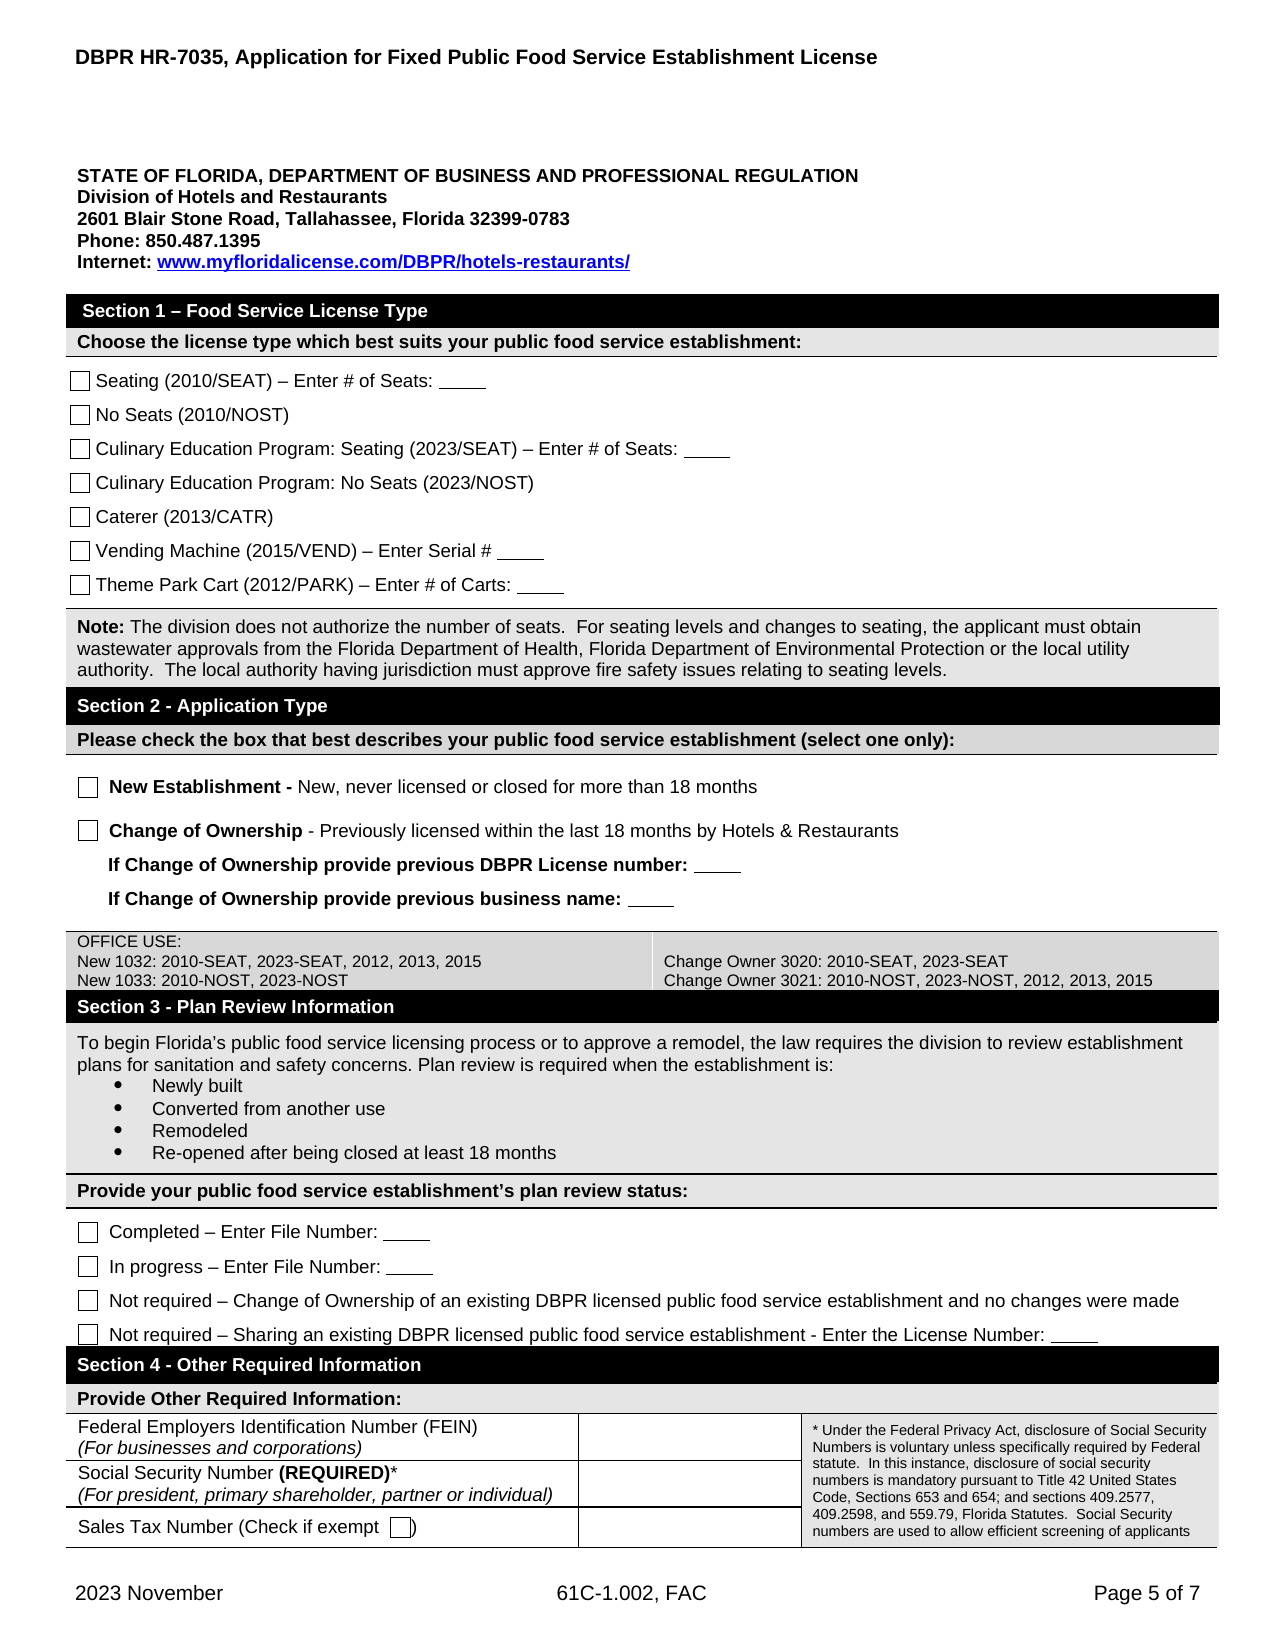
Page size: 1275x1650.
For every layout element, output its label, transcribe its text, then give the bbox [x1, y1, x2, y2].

table_header STATE OF FLORIDA, DEPARTMENT OF BUSINESS AND PROFESSIONAL REGULATION Division of Hotels and Restaurants 2601 Blair Stone Road, Tallahassee, Florida 32399-0783 Phone: 850.487.1395 Internet: www.myfloridalicense.com/DBPR/hotels-restaurants/ [66, 165, 1219, 294]
table_cell [579, 1461, 801, 1506]
table_cell Please check the box that best describes your public food service establishment (select one only): [66, 725, 1219, 754]
table_cell Choose the license type which best suits your public food service establishment: [66, 328, 1219, 356]
table_cell * Under the Federal Privacy Act, disclosure of Social Security Numbers is voluntary unless specifically required by Federal statute. In this instance, disclosure of social security numbers is mandatory pursuant to Title 42 United States Code, Sections 653 and 654; and sections 409.2577, 409.2598, and 559.79, Florida Statutes. Social Security numbers are used to allow efficient screening of applicants and licensees by a Title IV-D child support agency to assure compliance with child support obligations. [802, 1413, 1219, 1547]
table_cell Provide your public food service establishment’s plan review status: [66, 1173, 1219, 1207]
table_cell [579, 1414, 801, 1460]
table_cell New Establishment - New, never licensed or closed for more than 18 months Change of Ownership - Previously licensed within the last 18 months by Hotels & Restaurants If Change of Ownership provide previous DBPR License number: If Change of Ownership provide previous business name: [66, 754, 1219, 931]
table_cell Note: The division does not authorize the number of seats. For seating levels and changes to seating, the applicant must obtain wastewater approvals from the Florida Department of Health, Florida Department of Environmental Protection or the local utility authority. The local authority having jurisdiction must approve fire safety issues relating to seating levels. [66, 608, 1219, 687]
table_cell Social Security Number (REQUIRED)* (For president, primary shareholder, partner or individual) [66, 1461, 578, 1506]
table_cell Section 1 – Food Service License Type [66, 294, 1219, 328]
table_cell Provide Other Required Information: [66, 1382, 1219, 1413]
table_cell Change Owner 3020: 2010-SEAT, 2023-SEAT Change Owner 3021: 2010-NOST, 2023-NOST, 2012, 2013, 2015 [653, 931, 1219, 990]
table_cell To begin Florida’s public food service licensing process or to approve a remodel, the law requires the division to review establishment plans for sanitation and safety concerns. Plan review is required when the establishment is: Newly built Converted from another use Remodeled Re-opened after being closed at least 18 months [66, 1021, 1219, 1173]
table_cell Section 4 - Other Required Information [66, 1346, 1219, 1382]
table_cell Section 3 - Plan Review Information [66, 990, 1219, 1021]
table_cell Completed – Enter File Number: In progress – Enter File Number: Not required – Change of Ownership of an existing DBPR licensed public food service establishment and no changes were made Not required – Sharing an existing DBPR licensed public food service establishment - Enter the License Number: [66, 1207, 1219, 1346]
table_cell OFFICE USE: New 1032: 2010-SEAT, 2023-SEAT, 2012, 2013, 2015 New 1033: 2010-NOST, 2023-NOST [66, 932, 652, 990]
table_cell Section 2 - Application Type [66, 688, 1218, 724]
table_cell Seating (2010/SEAT) – Enter # of Seats: No Seats (2010/NOST) Culinary Education Program: Seating (2023/SEAT) – Enter # of Seats: Culinary Education Program: No Seats (2023/NOST) Caterer (2013/CATR) Vending Machine (2015/VEND) – Enter Serial # Theme Park Cart (2012/PARK) – Enter # of Carts: [66, 356, 1219, 608]
table_cell Federal Employers Identification Number (FEIN) (For businesses and corporations) [66, 1414, 578, 1460]
table_cell [579, 1508, 801, 1547]
table_cell Sales Tax Number (Check if exempt ) [66, 1508, 578, 1547]
